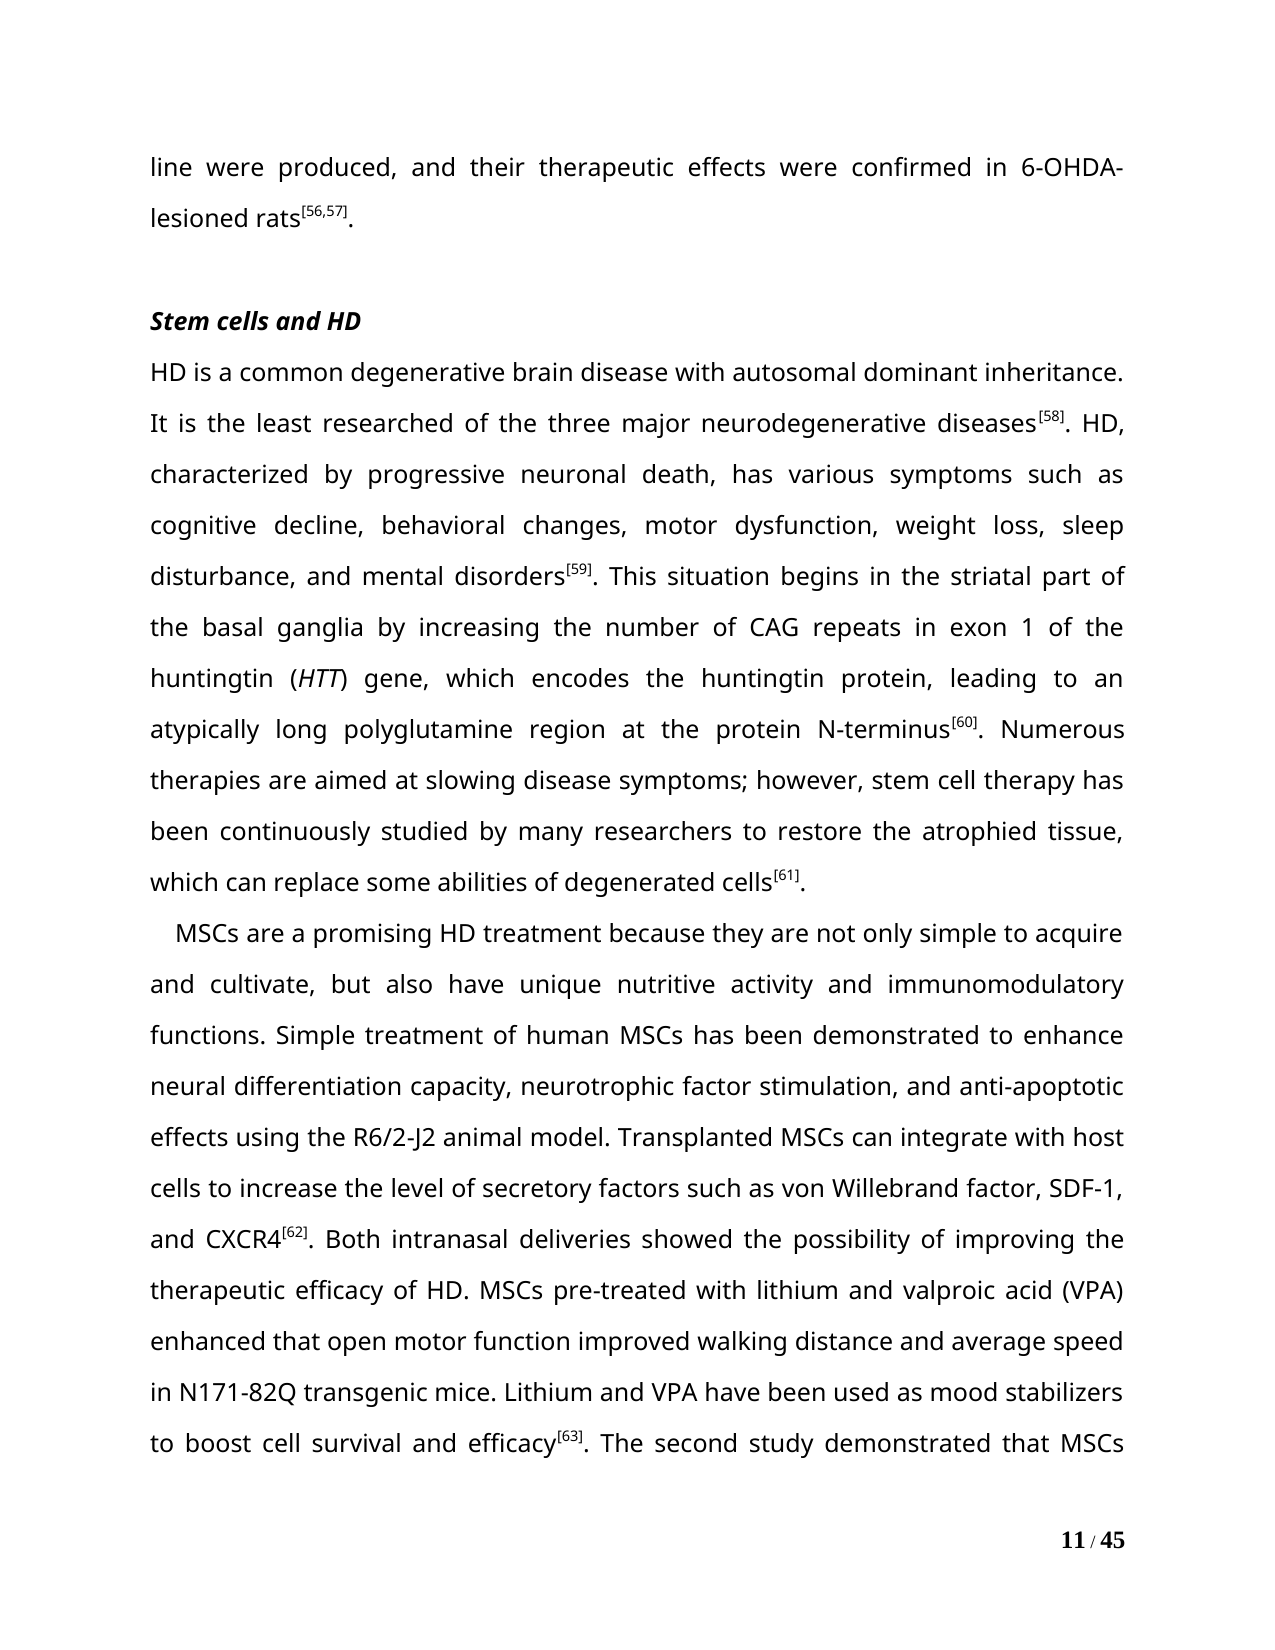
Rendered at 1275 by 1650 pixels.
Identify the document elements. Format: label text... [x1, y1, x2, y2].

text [150, 150, 1125, 235]
text Stem cells and HD [150, 303, 1125, 337]
text HD is a common degenerative brain disease with autosomal dominant inheritance. It is the least researched of the three major neurodegenerative diseases[58]. HD, characterized by progressive neuronal death, has various symptoms such as cognitive decline, behavioral changes, motor dysfunction, weight loss, sleep disturbance, and mental disorders[59]. This situation begins in the striatal part of the basal ganglia by increasing the number of CAG repeats in exon 1 of the huntingtin (HTT) gene, which encodes the huntingtin protein, leading to an atypically long polyglutamine region at the protein N-terminus[60]. Numerous therapies are aimed at slowing disease symptoms; however, stem cell therapy has been continuously studied by many researchers to restore the atrophied tissue, which can replace some abilities of degenerated cells[61]. [150, 354, 1125, 899]
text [150, 916, 1125, 1460]
